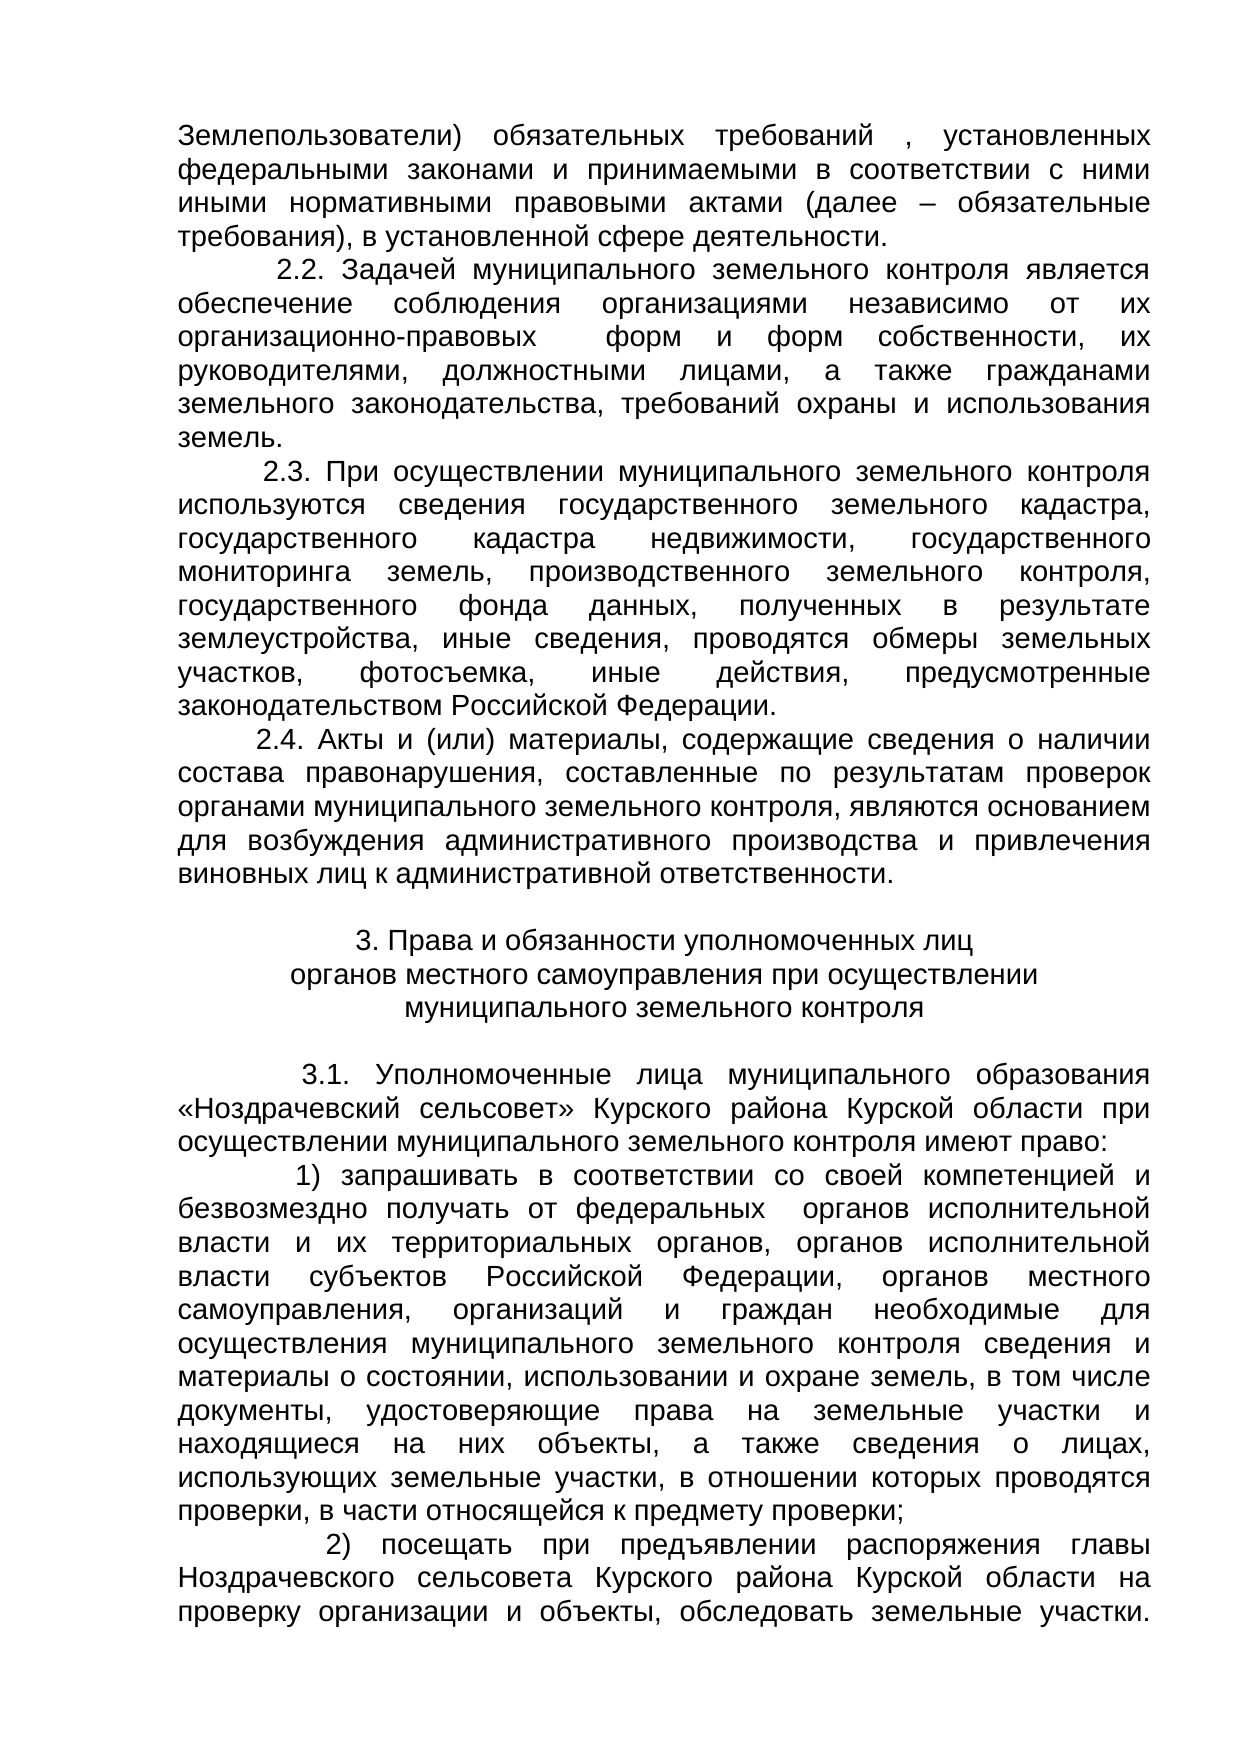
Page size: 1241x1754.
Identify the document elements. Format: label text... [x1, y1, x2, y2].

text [177, 118, 1152, 252]
text 3. Права и обязанности уполномоченных лиц [177, 923, 1152, 957]
text 2.4. Акты и (или) материалы, содержащие сведения о наличии состава правонарушения, составленные по результатам проверок органами муниципального земельного контроля, являются основанием для возбуждения административного производства и привлечения виновных лиц к административной ответственности. [177, 722, 1152, 889]
text органов местного самоуправления при осуществлении муниципального земельного контроля [177, 957, 1152, 1024]
text 2.3. При осуществлении муниципального земельного контроля используются сведения государственного земельного кадастра, государственного кадастра недвижимости, государственного мониторинга земель, производственного земельного контроля, государственного фонда данных, полученных в результате землеустройства, иные сведения, проводятся обмеры земельных участков, фотосъемка, иные действия, предусмотренные законодательством Российской Федерации. [177, 453, 1152, 722]
text 2.2. Задачей муниципального земельного контроля является обеспечение соблюдения организациями независимо от их организационно-правовых форм и форм собственности, их руководителями, должностными лицами, а также гражданами земельного законодательства, требований охраны и использования земель. [177, 252, 1152, 453]
text 3.1. Уполномоченные лица муниципального образования «Ноздрачевский сельсовет» Курского района Курской области при осуществлении муниципального земельного контроля имеют право: [177, 1057, 1152, 1158]
text 1) запрашивать в соответствии со своей компетенцией и безвозмездно получать от федеральных органов исполнительной власти и их территориальных органов, органов исполнительной власти субъектов Российской Федерации, органов местного самоуправления, организаций и граждан необходимые для осуществления муниципального земельного контроля сведения и материалы о состоянии, использовании и охране земель, в том числе документы, удостоверяющие права на земельные участки и находящиеся на них объекты, а также сведения о лицах, использующих земельные участки, в отношении которых проводятся проверки, в части относящейся к предмету проверки; [177, 1158, 1152, 1527]
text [177, 1527, 1152, 1627]
